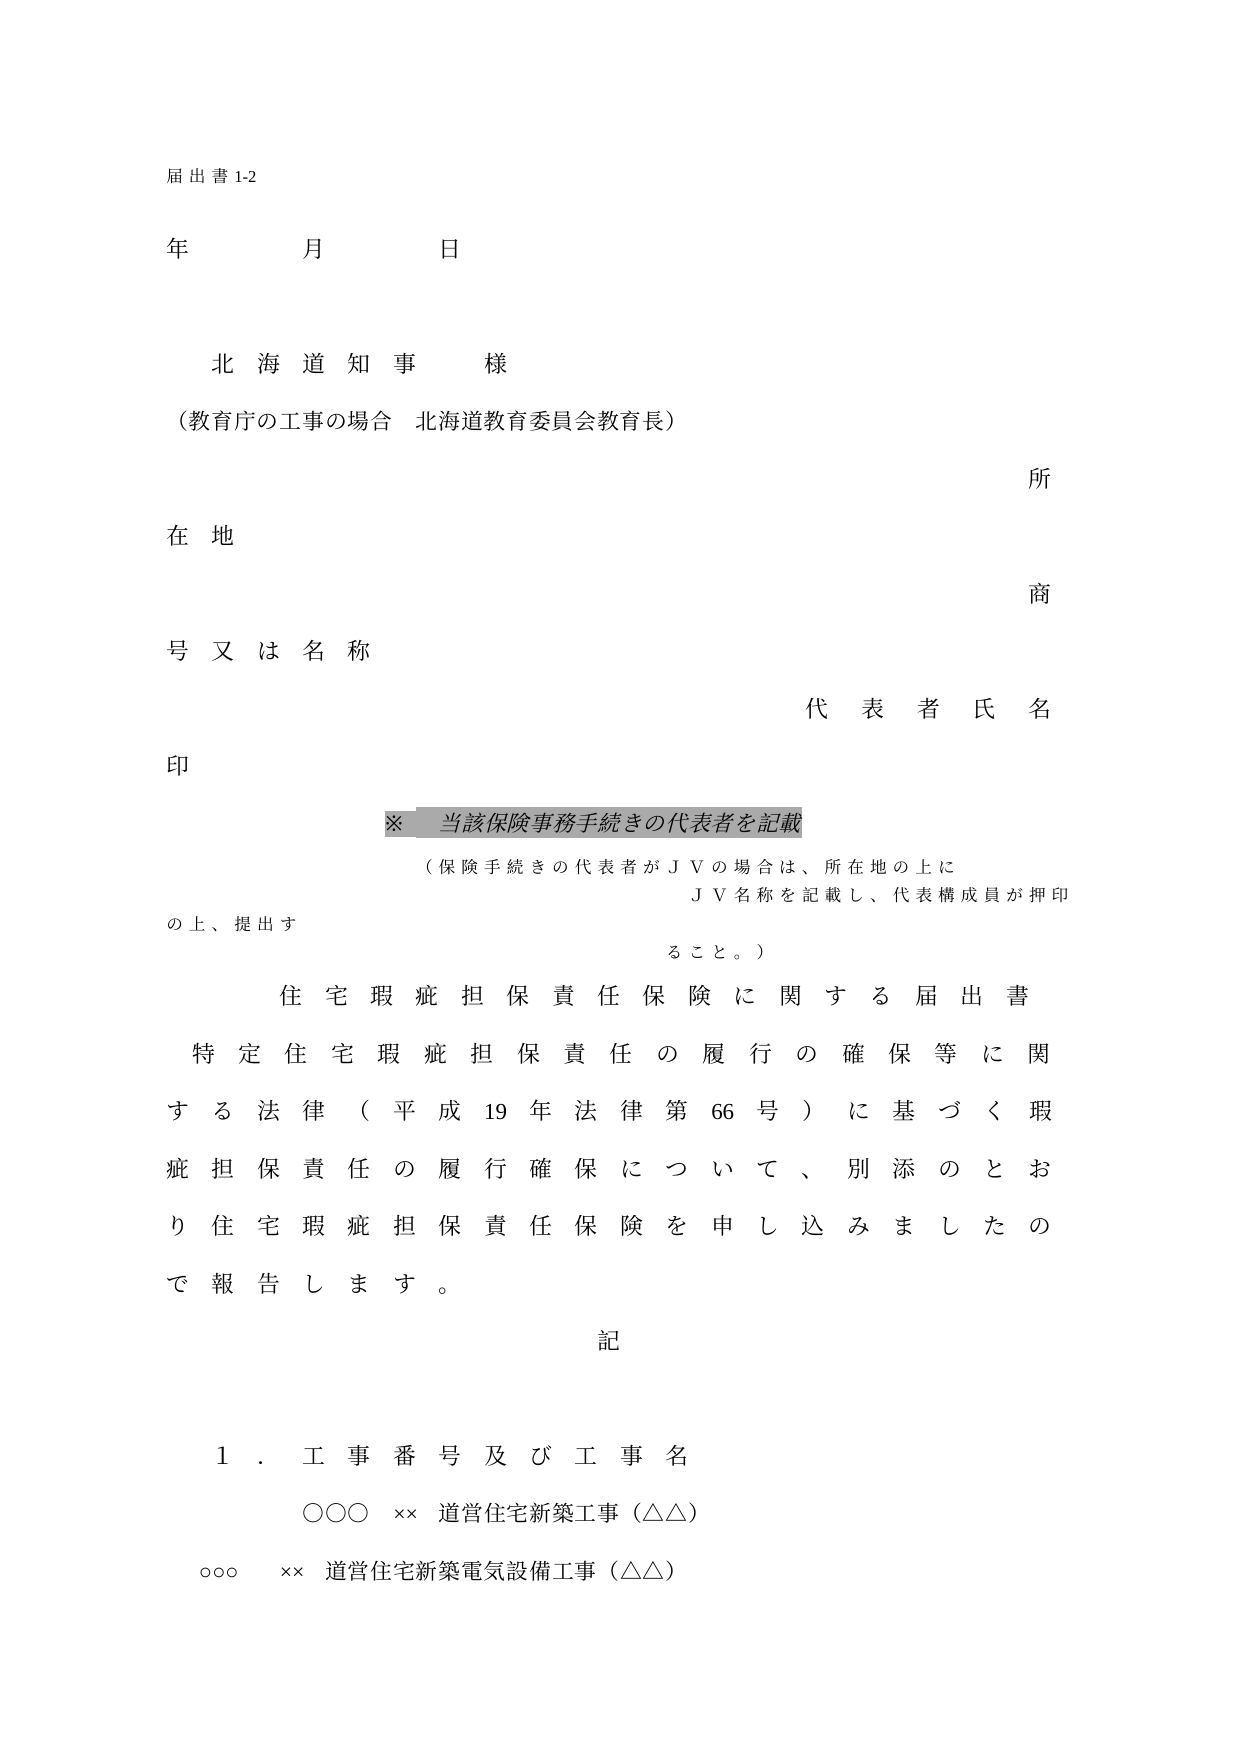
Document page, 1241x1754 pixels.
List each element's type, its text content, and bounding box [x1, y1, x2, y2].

text 住宅瑕疵担保責任保険に関する届出書 [166, 966, 1074, 1024]
text １．工事番号及び工事名 [166, 1426, 1074, 1484]
text 北海道知事 様 [166, 334, 1074, 391]
text ※ 当該保険事務手続きの代表者を記載 [166, 794, 1074, 851]
text 商号又は名称 [166, 564, 1074, 679]
text 届出書1-2 [166, 161, 1074, 190]
text ○○○ ××道営住宅新築工事（△△） [166, 1484, 1074, 1541]
text （保険手続きの代表者がＪＶの場合は、所在地の上に [166, 851, 1074, 880]
text 代表者氏名 印 [166, 679, 1074, 794]
text 記 [166, 1311, 1074, 1369]
text 所在地 [166, 449, 1074, 564]
text （教育庁の工事の場合 北海道教育委員会教育長） [166, 391, 1074, 449]
text 特定住宅瑕疵担保責任の履行の確保等に関する法律（平成19年法律第66号）に基づく瑕疵担保責任の履行確保について、別添のとおり住宅瑕疵担保責任保険を申し込みましたので報告します。 [166, 1024, 1074, 1311]
text ること。） [166, 937, 1074, 966]
text 年 月 日 [166, 190, 1074, 276]
text ＪＶ名称を記載し、代表構成員が押印の上、提出す [166, 880, 1074, 937]
text ○○○ ××道営住宅新築電気設備工事（△△） [166, 1541, 1074, 1599]
